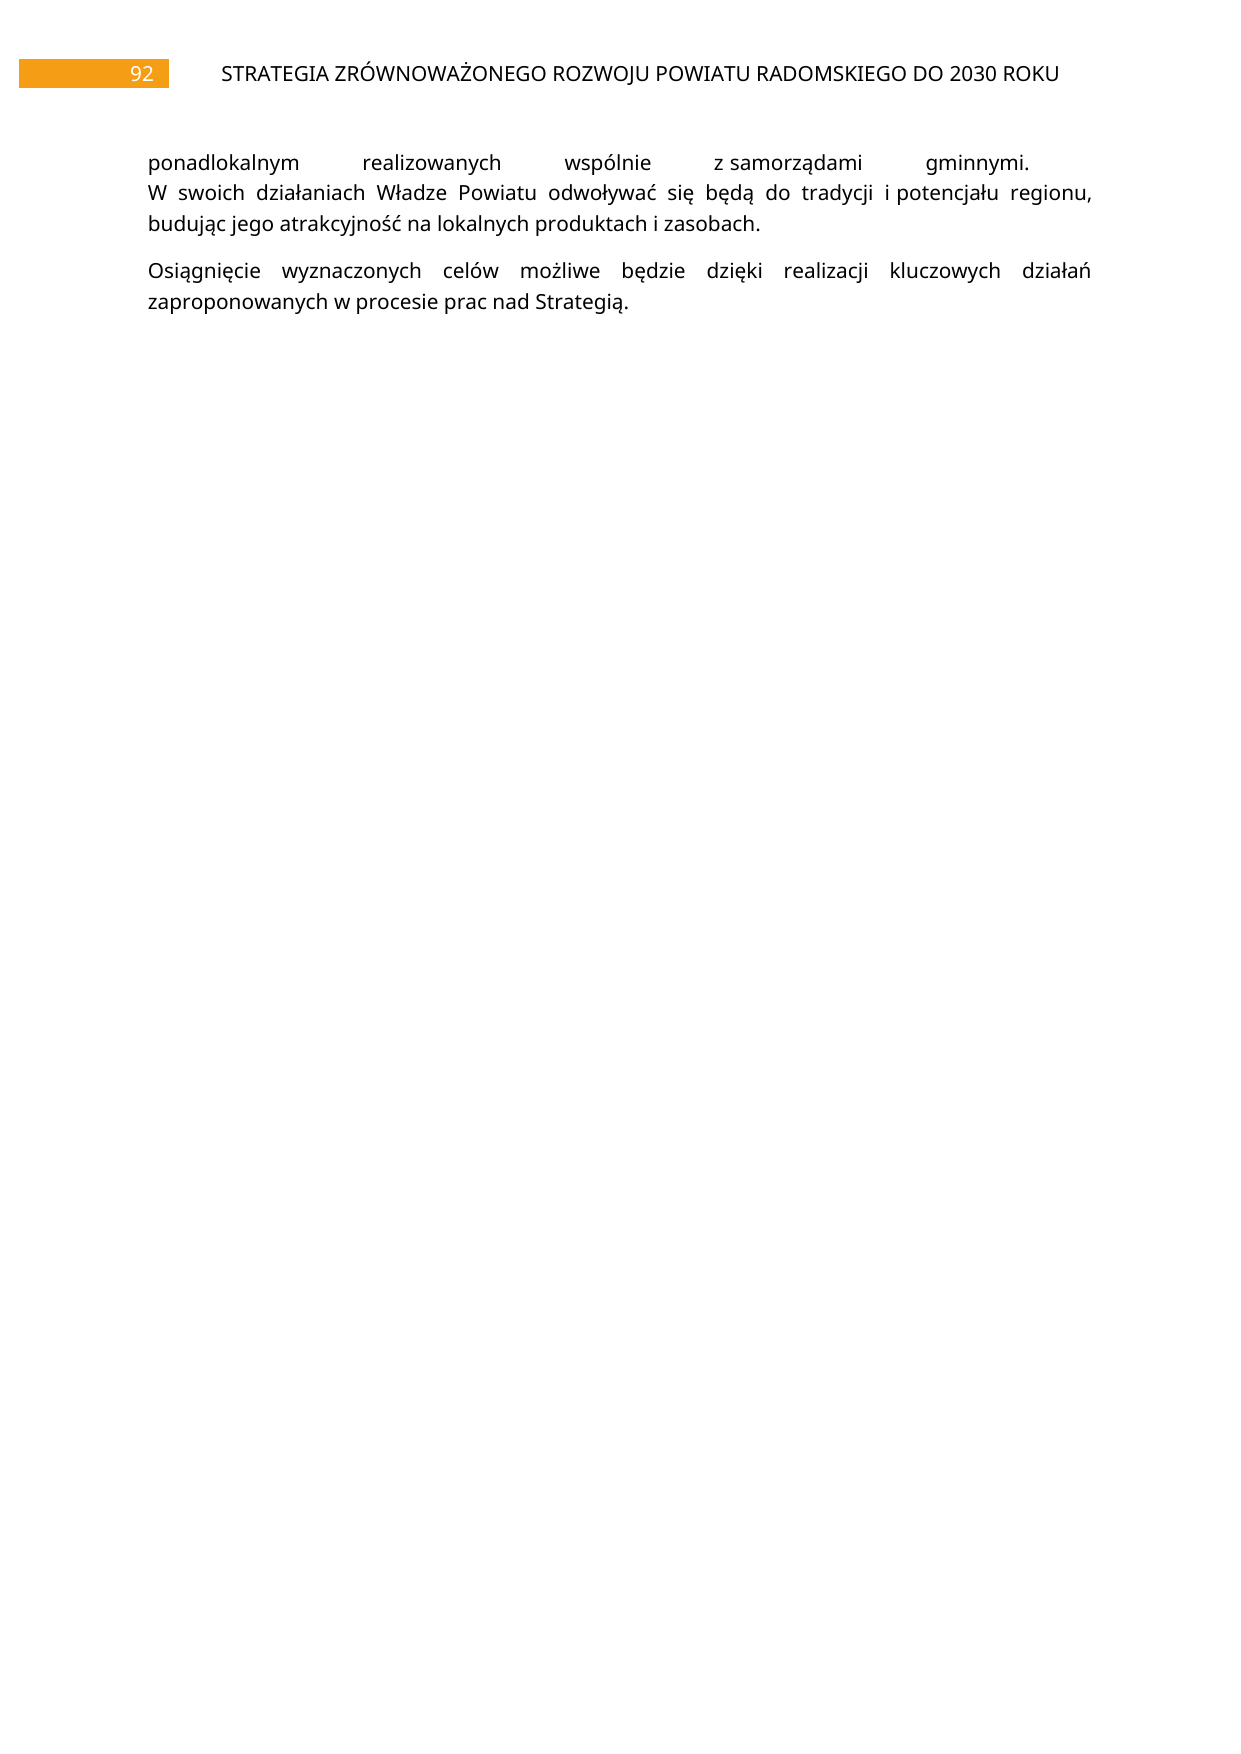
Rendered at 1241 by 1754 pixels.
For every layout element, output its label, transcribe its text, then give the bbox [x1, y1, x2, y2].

text Osiągnięcie wyznaczonych celów możliwe będzie dzięki realizacji kluczowych działań zaproponowanych w procesie prac nad Strategią. [148, 256, 1093, 315]
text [148, 148, 1093, 237]
